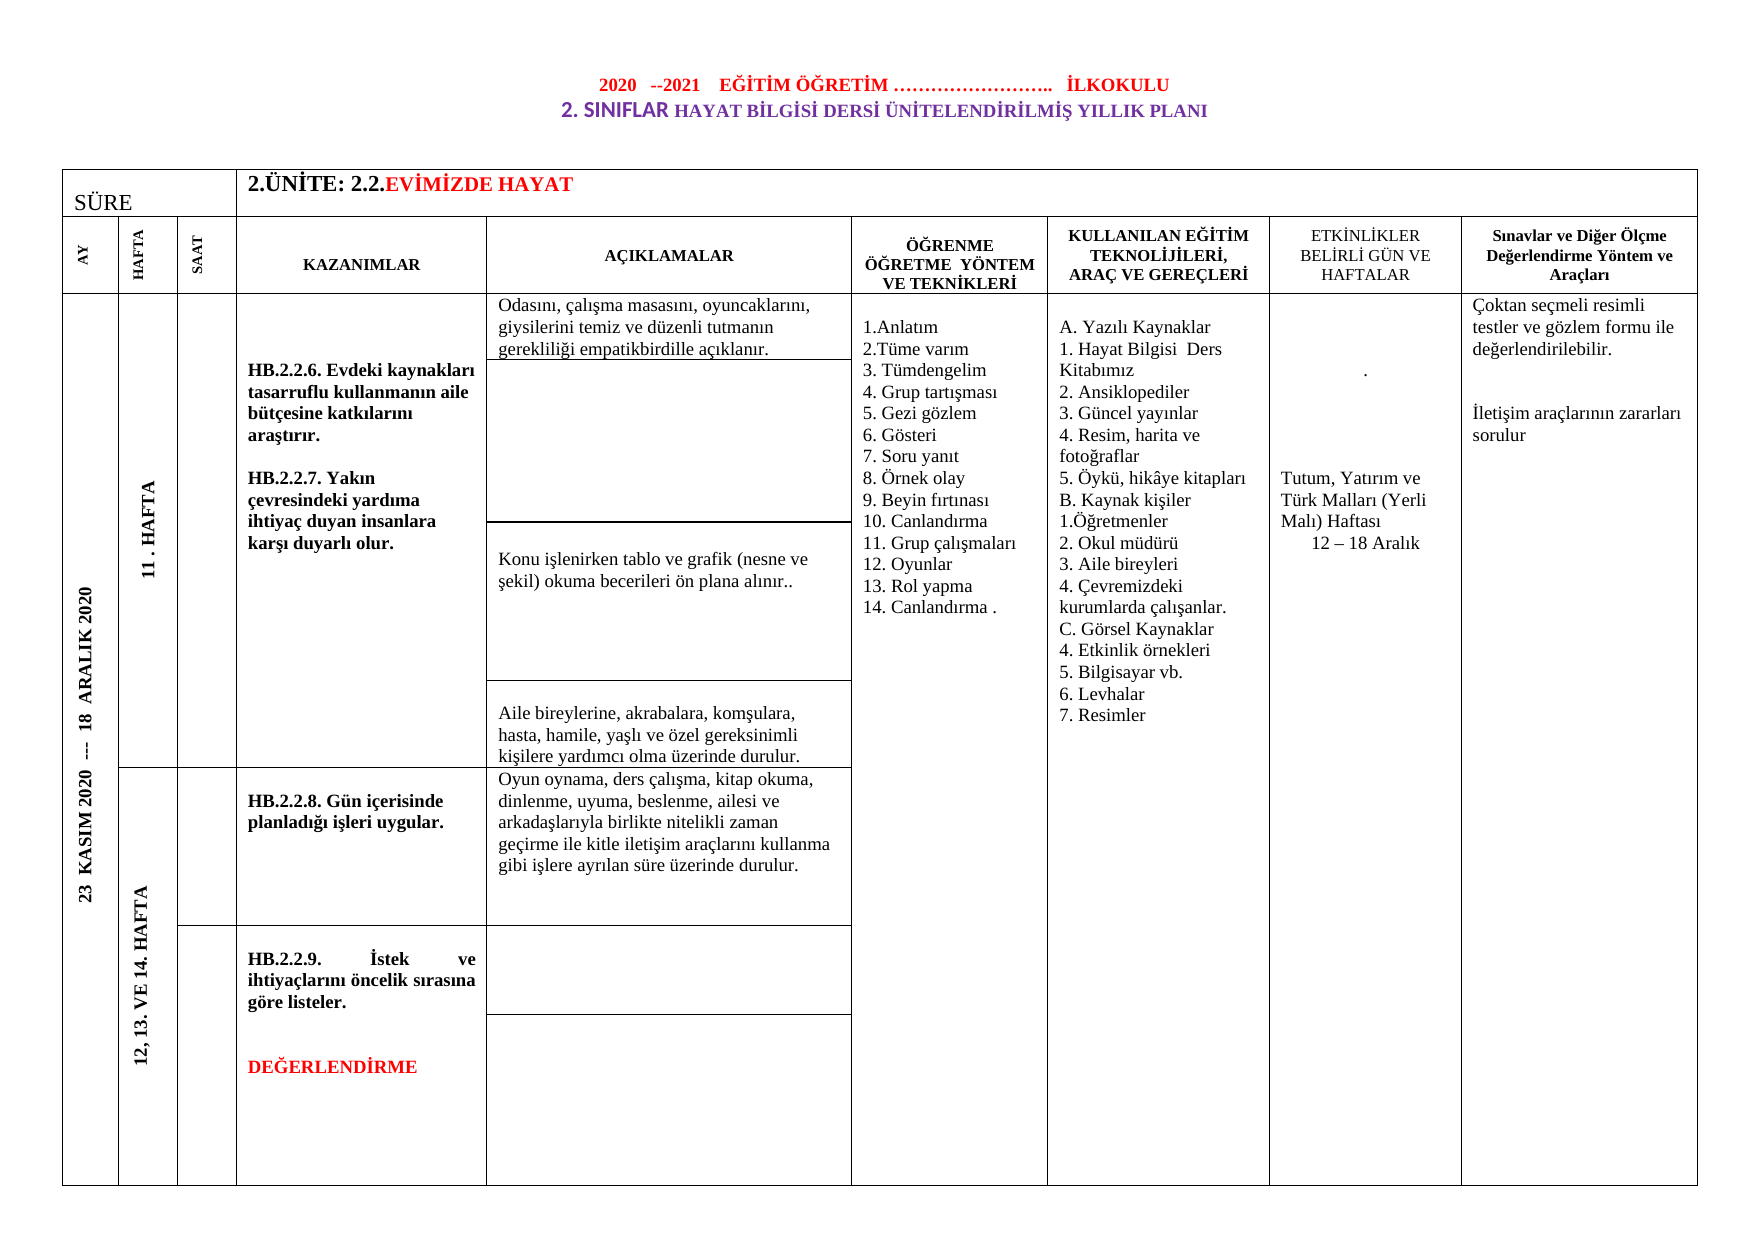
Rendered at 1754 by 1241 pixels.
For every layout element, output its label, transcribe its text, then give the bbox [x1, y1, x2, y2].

table_cell Odasını, çalışma masasını, oyuncaklarını, giysilerini temiz ve düzenli tutmanın gerekliliği empatikbirdille açıklanır. [487, 294, 851, 359]
table_cell [178, 768, 236, 925]
table_cell Çoktan seçmeli resimli testler ve gözlem formu ile değerlendirilebilir. İletişim araçlarının zararları sorulur [1462, 294, 1697, 1185]
table_cell Aile bireylerine, akrabalara, komşulara, hasta, hamile, yaşlı ve özel gereksinimli kişilere yardımcı olma üzerinde durulur. [487, 681, 851, 767]
table_cell HB.2.2.8. Gün içerisinde planladığı işleri uygular. [237, 768, 486, 925]
table_cell HAFTA [119, 217, 177, 293]
table_cell 11 . HAFTA [119, 294, 177, 767]
table_cell ÖĞRENME ÖĞRETME YÖNTEM VE TEKNİKLERİ [852, 217, 1047, 293]
table_cell HB.2.2.9. İstek ve ihtiyaçlarını öncelik sırasına göre listeler. DEĞERLENDİRME [237, 926, 486, 1185]
table_cell A. Yazılı Kaynaklar 1. Hayat Bilgisi Ders Kitabımız 2. Ansiklopediler 3. Güncel yayınlar 4. Resim, harita ve fotoğraflar 5. Öykü, hikâye kitapları B. Kaynak kişiler 1.Öğretmenler 2. Okul müdürü 3. Aile bireyleri 4. Çevremizdeki kurumlarda çalışanlar. C. Görsel Kaynaklar 4. Etkinlik örnekleri 5. Bilgisayar vb. 6. Levhalar 7. Resimler [1048, 294, 1269, 1185]
table_cell 12, 13. VE 14. HAFTA [119, 768, 177, 1185]
table_cell AY [63, 217, 118, 293]
table_cell Konu işlenirken tablo ve grafik (nesne ve şekil) okuma becerileri ön plana alınır.. [487, 523, 851, 679]
table_cell [178, 926, 236, 1185]
table_cell Oyun oynama, ders çalışma, kitap okuma, dinlenme, uyuma, beslenme, ailesi ve arkadaşlarıyla birlikte nitelikli zaman geçirme ile kitle iletişim araçlarını kullanma gibi işlere ayrılan süre üzerinde durulur. [487, 768, 851, 925]
table_cell KULLANILAN EĞİTİM TEKNOLİJİLERİ, ARAÇ VE GEREÇLERİ [1048, 217, 1269, 293]
table_cell [178, 294, 236, 767]
table_cell KAZANIMLAR [237, 217, 486, 293]
table_cell [487, 1015, 851, 1185]
table_cell AÇIKLAMALAR [487, 217, 851, 293]
table_cell 23 KASIM 2020 --- 18 ARALIK 2020 [63, 294, 118, 1185]
table_cell HB.2.2.6. Evdeki kaynakları tasarruflu kullanmanın aile bütçesine katkılarını araştırır. HB.2.2.7. Yakın çevresindeki yardıma ihtiyaç duyan insanlara karşı duyarlı olur. [237, 294, 486, 767]
table_header 2.ÜNİTE: 2.2.Evimizde Hayat [237, 170, 1697, 216]
table_cell ETKİNLİKLER BELİRLİ GÜN VE HAFTALAR [1270, 217, 1461, 293]
table_cell [487, 926, 851, 1014]
table_cell . Tutum, Yatırım ve Türk Malları (Yerli Malı) Haftası 12 – 18 Aralık [1270, 294, 1461, 1185]
table_header SÜRE [63, 170, 236, 216]
table_cell [487, 360, 851, 521]
table_cell Sınavlar ve Diğer Ölçme Değerlendirme Yöntem ve Araçları [1462, 217, 1697, 293]
table_cell SAAT [178, 217, 236, 293]
